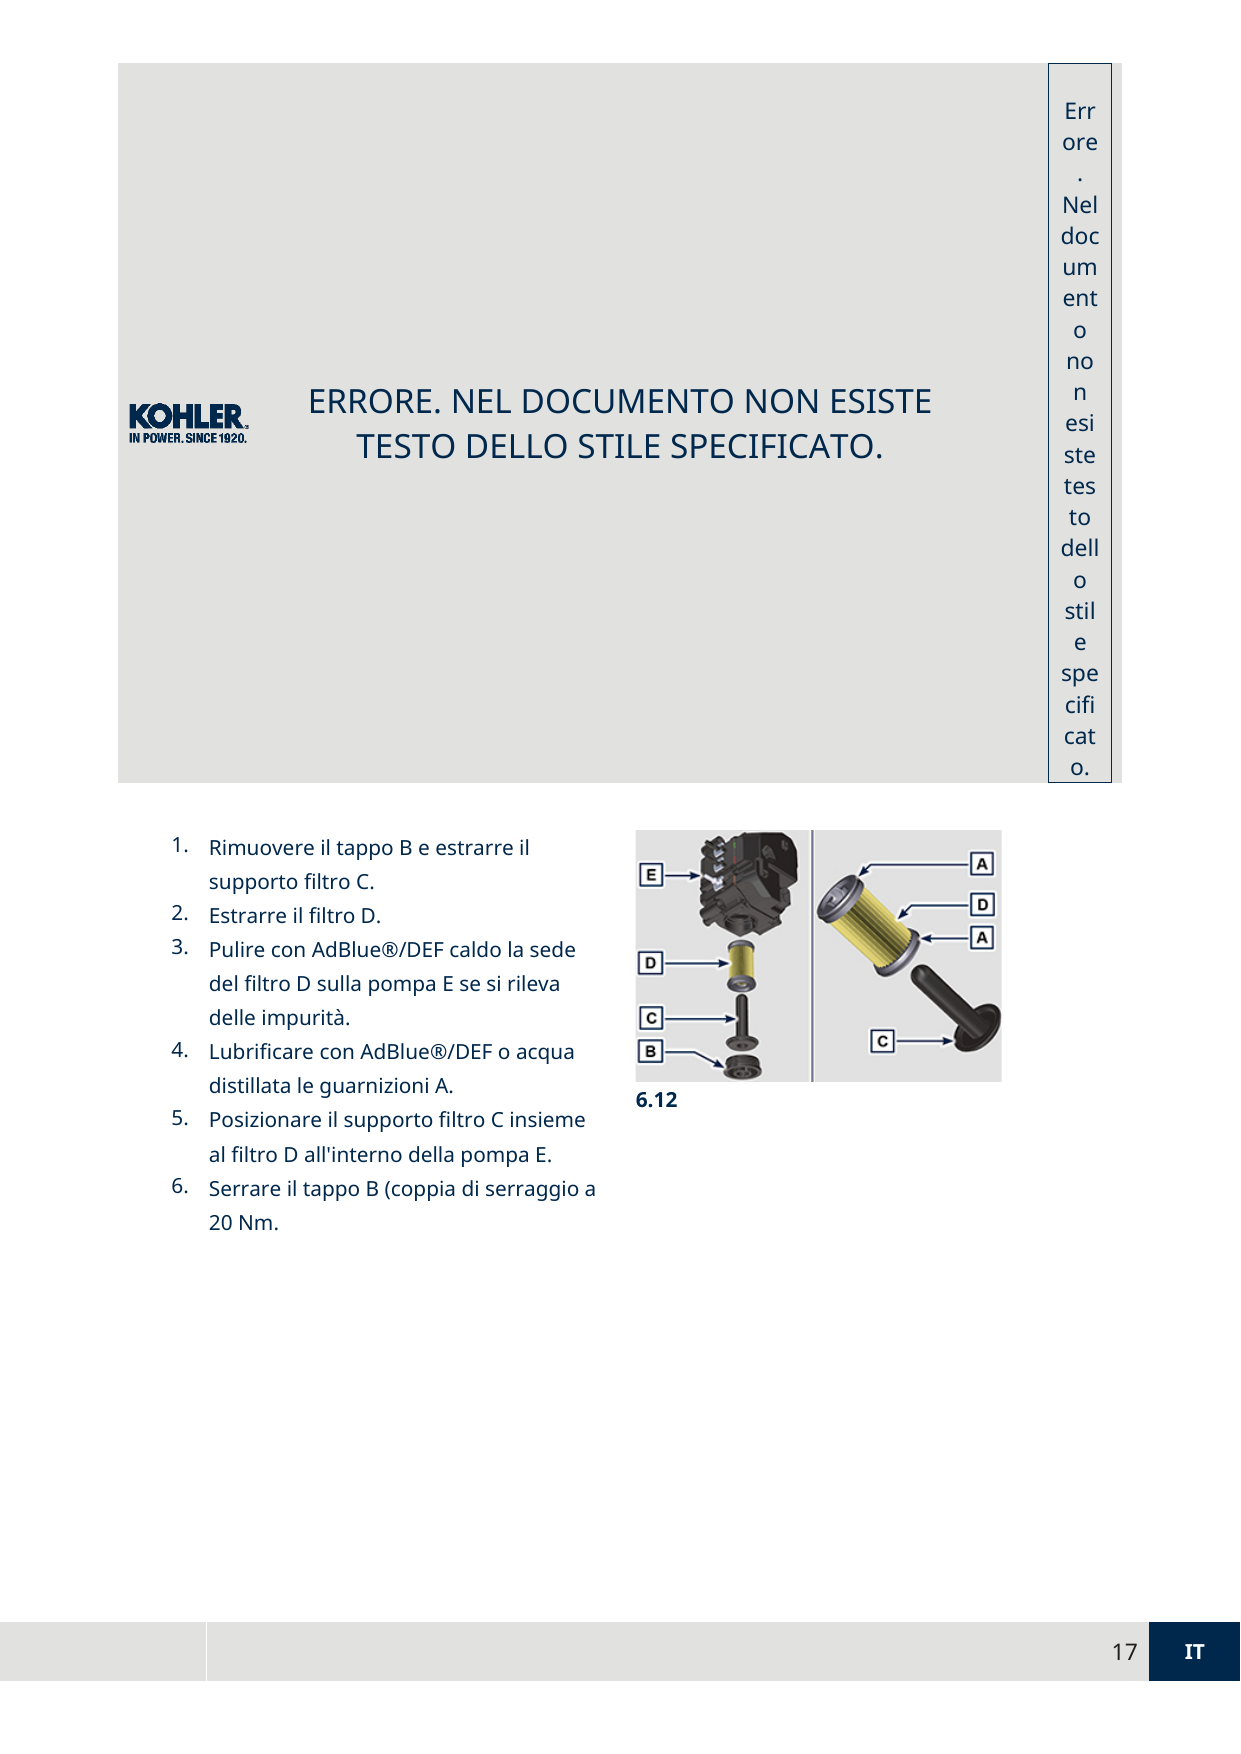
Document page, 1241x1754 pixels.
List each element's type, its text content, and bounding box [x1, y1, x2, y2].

table_cell 6.12 [620, 815, 1122, 1254]
table_cell Rimuovere il tappo B e estrarre il supporto filtro C. Estrarre il filtro D. Pulire con AdBlue®/DEF caldo la sede del filtro D sulla pompa E se si rileva delle impurità. Lubrificare con AdBlue®/DEF o acqua distillata le guarnizioni A. Posizionare il supporto filtro C insieme al filtro D all'interno della pompa E. Serrare il tappo B (coppia di serraggio a 20 Nm. [118, 815, 620, 1254]
picture [129, 403, 249, 443]
picture [635, 830, 1002, 1082]
